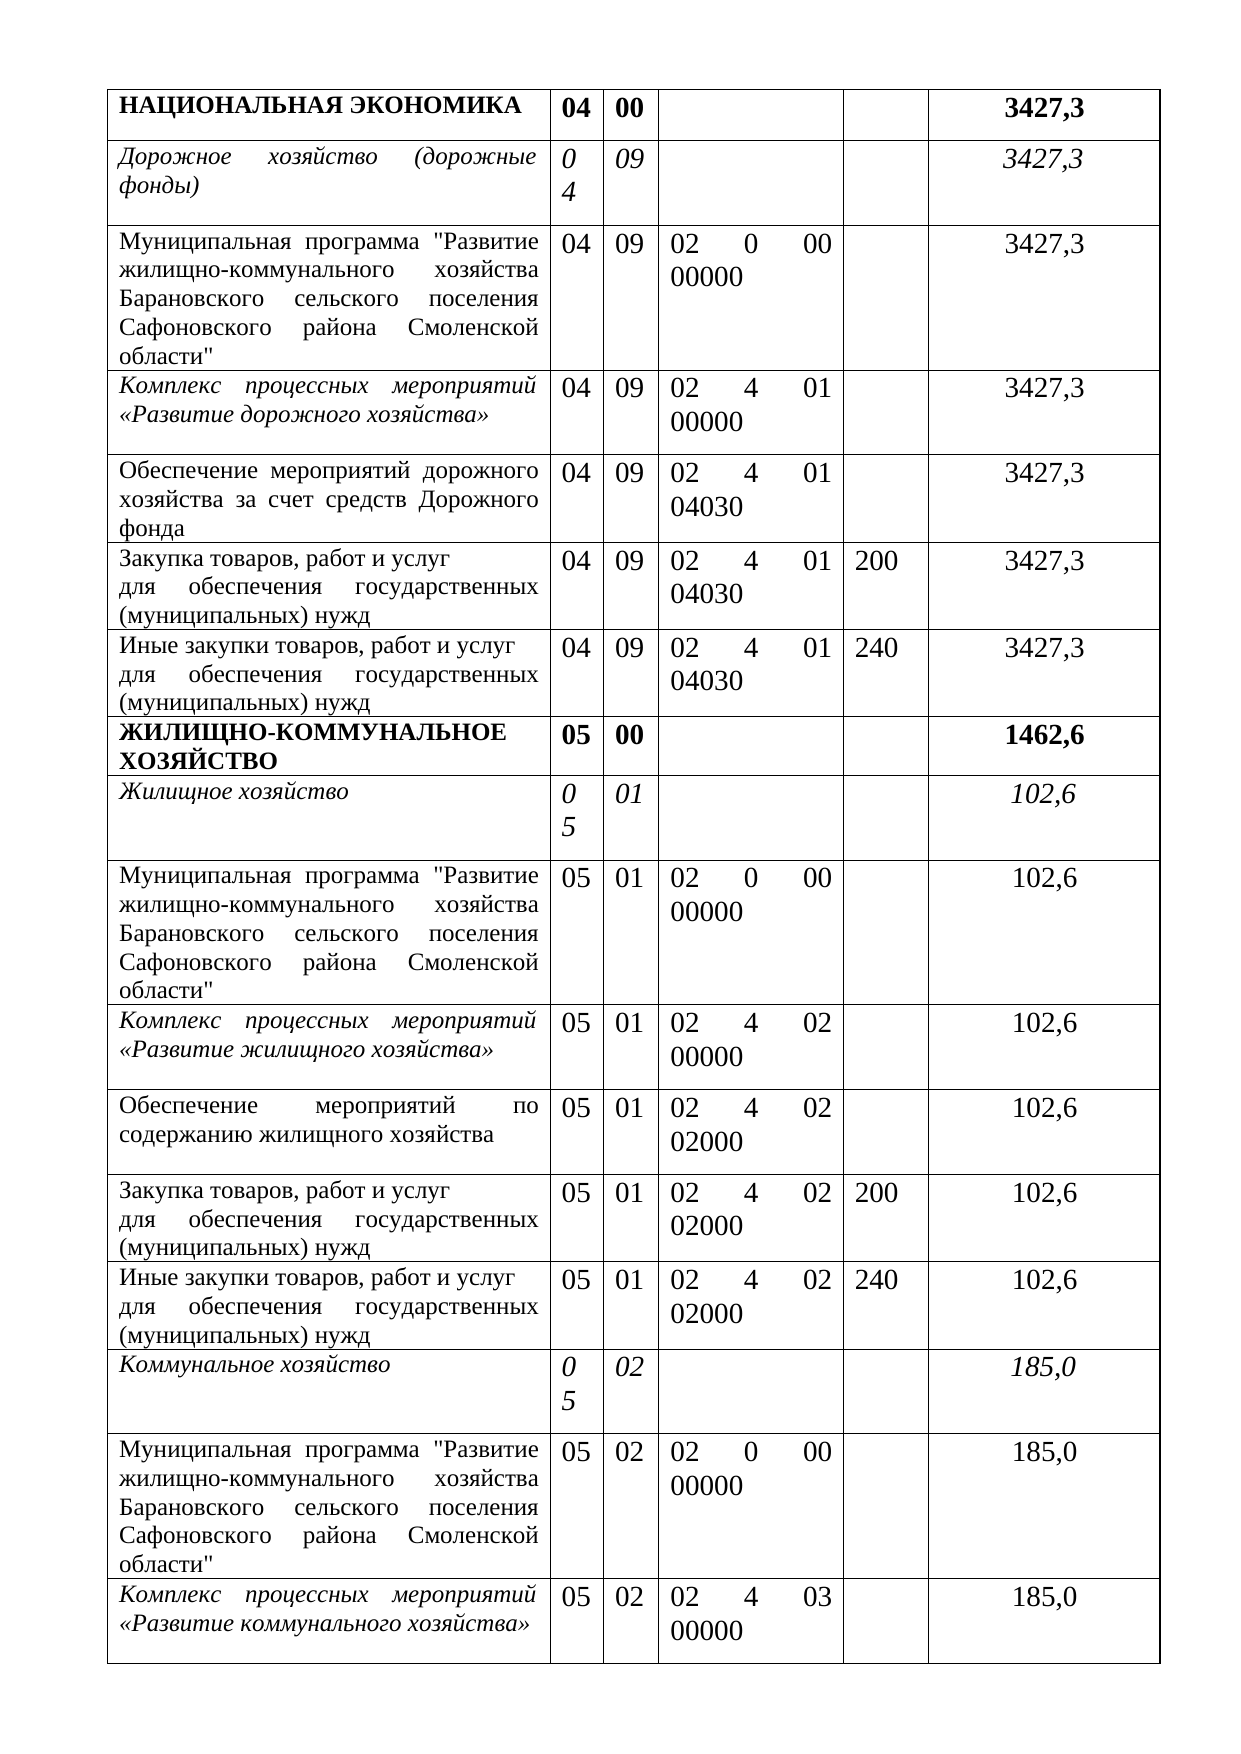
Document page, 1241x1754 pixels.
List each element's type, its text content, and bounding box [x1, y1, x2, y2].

table_cell 02 [604, 1579, 658, 1663]
table_cell 3427,3 [929, 455, 1159, 542]
table_cell 04 [551, 630, 603, 716]
table_cell Обеспечение мероприятий по содержанию жилищного хозяйства [108, 1090, 550, 1174]
table_cell 05 [551, 1579, 603, 1663]
table_cell [659, 776, 843, 859]
table_cell 04 [551, 90, 603, 140]
table_cell 04 [551, 371, 603, 454]
table_cell 102,6 [929, 861, 1159, 1004]
table_cell 01 [604, 1005, 658, 1089]
table_cell 3427,3 [929, 630, 1159, 716]
table_cell НАЦИОНАЛЬНАЯ ЭКОНОМИКА [108, 90, 550, 140]
table_cell [659, 1350, 843, 1433]
table_cell [844, 141, 928, 225]
table_cell 02 0 00 00000 [659, 1434, 843, 1578]
table_cell 1462,6 [929, 717, 1159, 775]
table_cell 02 [604, 1350, 658, 1433]
table_cell 185,0 [929, 1579, 1159, 1663]
table_cell ЖИЛИЩНО-КОММУНАЛЬНОЕ ХОЗЯЙСТВО [108, 717, 550, 775]
table_cell [844, 90, 928, 140]
table_cell 01 [604, 776, 658, 859]
table_cell Муниципальная программа "Развитие жилищно-коммунального хозяйства Барановского сельского поселения Сафоновского района Смоленской области" [108, 226, 550, 369]
table_cell 3427,3 [929, 543, 1159, 629]
table_cell Комплекс процессных мероприятий «Развитие коммунального хозяйства» [108, 1579, 550, 1663]
table_cell 02 4 02 02000 [659, 1262, 843, 1348]
table_cell Закупка товаров, работ и услуг для обеспечения государственных (муниципальных) нужд [108, 543, 550, 629]
table_cell Закупка товаров, работ и услуг для обеспечения государственных (муниципальных) нужд [108, 1175, 550, 1261]
table_cell 02 0 00 00000 [659, 226, 843, 369]
table_cell 09 [604, 141, 658, 225]
table_cell 02 4 02 02000 [659, 1175, 843, 1261]
table_cell [844, 371, 928, 454]
table_cell 00 [604, 90, 658, 140]
table_cell 04 [551, 141, 603, 225]
table_cell 185,0 [929, 1434, 1159, 1578]
table_cell 02 4 03 00000 [659, 1579, 843, 1663]
table_cell 05 [551, 1175, 603, 1261]
table_cell 102,6 [929, 1005, 1159, 1089]
table_cell 200 [844, 1175, 928, 1261]
table_cell 102,6 [929, 776, 1159, 859]
table_cell 02 4 02 00000 [659, 1005, 843, 1089]
table_cell 02 4 01 04030 [659, 630, 843, 716]
table_cell [844, 226, 928, 369]
table_cell [844, 1005, 928, 1089]
table_cell 01 [604, 1175, 658, 1261]
table_cell 3427,3 [929, 141, 1159, 225]
table_cell 200 [844, 543, 928, 629]
table_cell [659, 141, 843, 225]
table_cell 102,6 [929, 1090, 1159, 1174]
table_cell Иные закупки товаров, работ и услуг для обеспечения государственных (муниципальных) нужд [108, 1262, 550, 1348]
table_cell 02 4 01 04030 [659, 455, 843, 542]
table_cell Обеспечение мероприятий дорожного хозяйства за счет средств Дорожного фонда [108, 455, 550, 542]
table_cell 02 4 01 00000 [659, 371, 843, 454]
table_cell 240 [844, 1262, 928, 1348]
table_cell 01 [604, 1262, 658, 1348]
table_cell Иные закупки товаров, работ и услуг для обеспечения государственных (муниципальных) нужд [108, 630, 550, 716]
table_cell 09 [604, 543, 658, 629]
table_cell 3427,3 [929, 226, 1159, 369]
table_cell [844, 1579, 928, 1663]
table_cell [844, 861, 928, 1004]
table_cell Комплекс процессных мероприятий «Развитие дорожного хозяйства» [108, 371, 550, 454]
table_cell 02 0 00 00000 [659, 861, 843, 1004]
table_cell 102,6 [929, 1262, 1159, 1348]
table_cell Дорожное хозяйство (дорожные фонды) [108, 141, 550, 225]
table_cell 05 [551, 776, 603, 859]
table_cell [844, 1434, 928, 1578]
table_cell [844, 1090, 928, 1174]
table_cell 02 4 01 04030 [659, 543, 843, 629]
table_cell 05 [551, 1262, 603, 1348]
table_cell 185,0 [929, 1350, 1159, 1433]
table_cell 05 [551, 1090, 603, 1174]
table_cell 05 [551, 717, 603, 775]
table_cell 240 [844, 630, 928, 716]
table_cell 05 [551, 861, 603, 1004]
table_cell 05 [551, 1005, 603, 1089]
table_cell Коммунальное хозяйство [108, 1350, 550, 1433]
table_cell 00 [604, 717, 658, 775]
table_cell [844, 776, 928, 859]
table_cell 05 [551, 1434, 603, 1578]
table_cell 09 [604, 630, 658, 716]
table_cell [844, 455, 928, 542]
table_cell 02 [604, 1434, 658, 1578]
table_cell 04 [551, 455, 603, 542]
table_cell Муниципальная программа "Развитие жилищно-коммунального хозяйства Барановского сельского поселения Сафоновского района Смоленской области" [108, 1434, 550, 1578]
table_cell 09 [604, 371, 658, 454]
table_cell Жилищное хозяйство [108, 776, 550, 859]
table_cell 3427,3 [929, 90, 1159, 140]
table_cell 3427,3 [929, 371, 1159, 454]
table_cell 102,6 [929, 1175, 1159, 1261]
table_cell 05 [551, 1350, 603, 1433]
table_cell 01 [604, 1090, 658, 1174]
table_cell 09 [604, 455, 658, 542]
table_cell 09 [604, 226, 658, 369]
table_cell 01 [604, 861, 658, 1004]
table_cell 02 4 02 02000 [659, 1090, 843, 1174]
table_cell [659, 90, 843, 140]
table_cell Муниципальная программа "Развитие жилищно-коммунального хозяйства Барановского сельского поселения Сафоновского района Смоленской области" [108, 861, 550, 1004]
table_cell [844, 717, 928, 775]
table_cell 04 [551, 226, 603, 369]
table_cell Комплекс процессных мероприятий «Развитие жилищного хозяйства» [108, 1005, 550, 1089]
table_cell [844, 1350, 928, 1433]
table_cell 04 [551, 543, 603, 629]
table_cell [659, 717, 843, 775]
